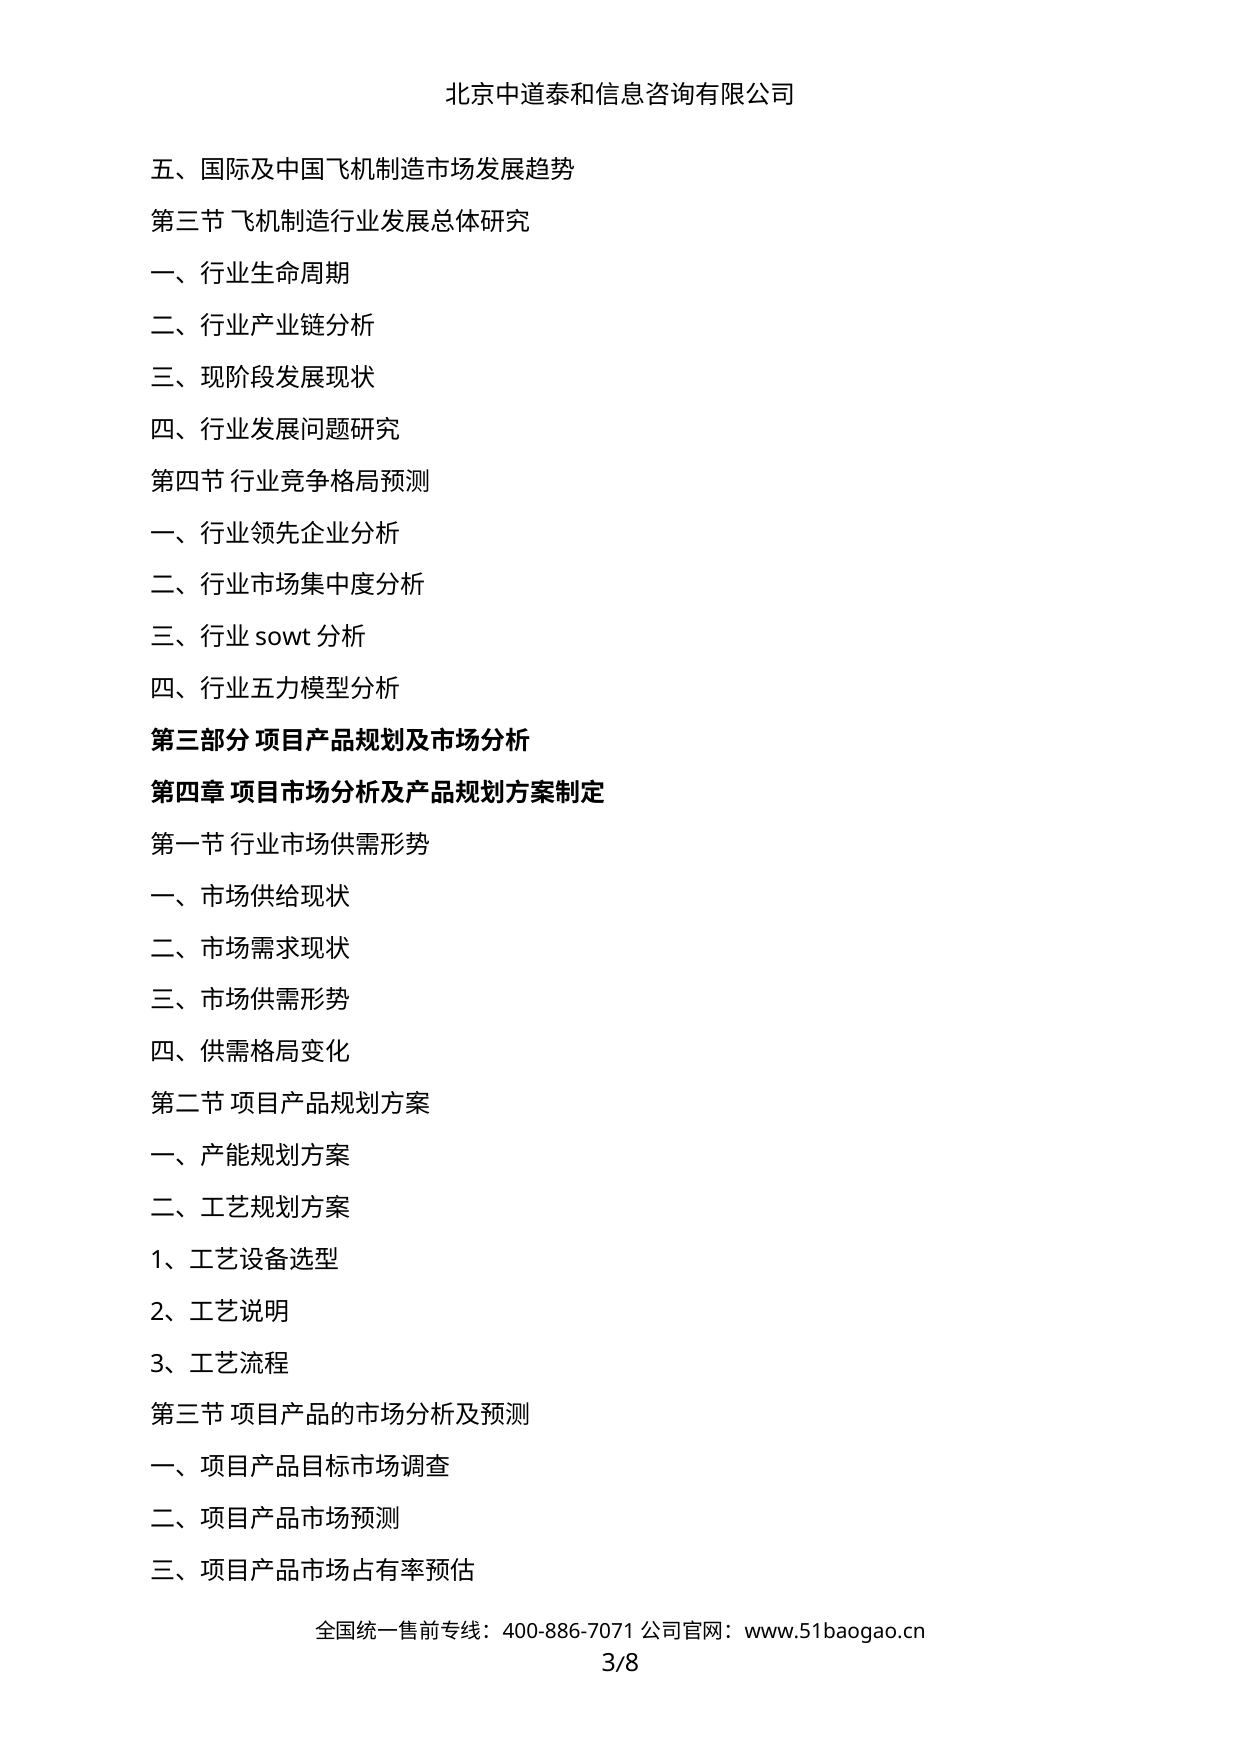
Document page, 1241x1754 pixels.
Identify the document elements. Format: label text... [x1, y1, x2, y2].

text 三、项目产品市场占有率预估 [150, 1551, 1090, 1587]
text 三、行业sowt分析 [150, 617, 1090, 653]
text 第二节 项目产品规划方案 [150, 1084, 1090, 1120]
text 第三节 飞机制造行业发展总体研究 [150, 202, 1090, 238]
text 1、工艺设备选型 [150, 1239, 1090, 1276]
text 第三节 项目产品的市场分析及预测 [150, 1395, 1090, 1431]
text 四、行业发展问题研究 [150, 409, 1090, 446]
text 一、产能规划方案 [150, 1136, 1090, 1172]
text 一、项目产品目标市场调查 [150, 1447, 1090, 1483]
text 四、行业五力模型分析 [150, 669, 1090, 705]
text 四、供需格局变化 [150, 1032, 1090, 1068]
text 二、行业市场集中度分析 [150, 565, 1090, 601]
text 二、项目产品市场预测 [150, 1499, 1090, 1535]
text 一、行业生命周期 [150, 254, 1090, 290]
text 二、行业产业链分析 [150, 306, 1090, 342]
text 二、市场需求现状 [150, 928, 1090, 964]
text 3、工艺流程 [150, 1343, 1090, 1379]
text 三、市场供需形势 [150, 980, 1090, 1016]
text 一、市场供给现状 [150, 876, 1090, 912]
text 第一节 行业市场供需形势 [150, 824, 1090, 861]
text 第四章 项目市场分析及产品规划方案制定 [150, 772, 1090, 809]
text 五、国际及中国飞机制造市场发展趋势 [150, 150, 1090, 186]
text 三、现阶段发展现状 [150, 357, 1090, 394]
text 第四节 行业竞争格局预测 [150, 461, 1090, 497]
text 二、工艺规划方案 [150, 1187, 1090, 1224]
text 第三部分 项目产品规划及市场分析 [150, 721, 1090, 757]
text 一、行业领先企业分析 [150, 513, 1090, 549]
text 2、工艺说明 [150, 1291, 1090, 1327]
